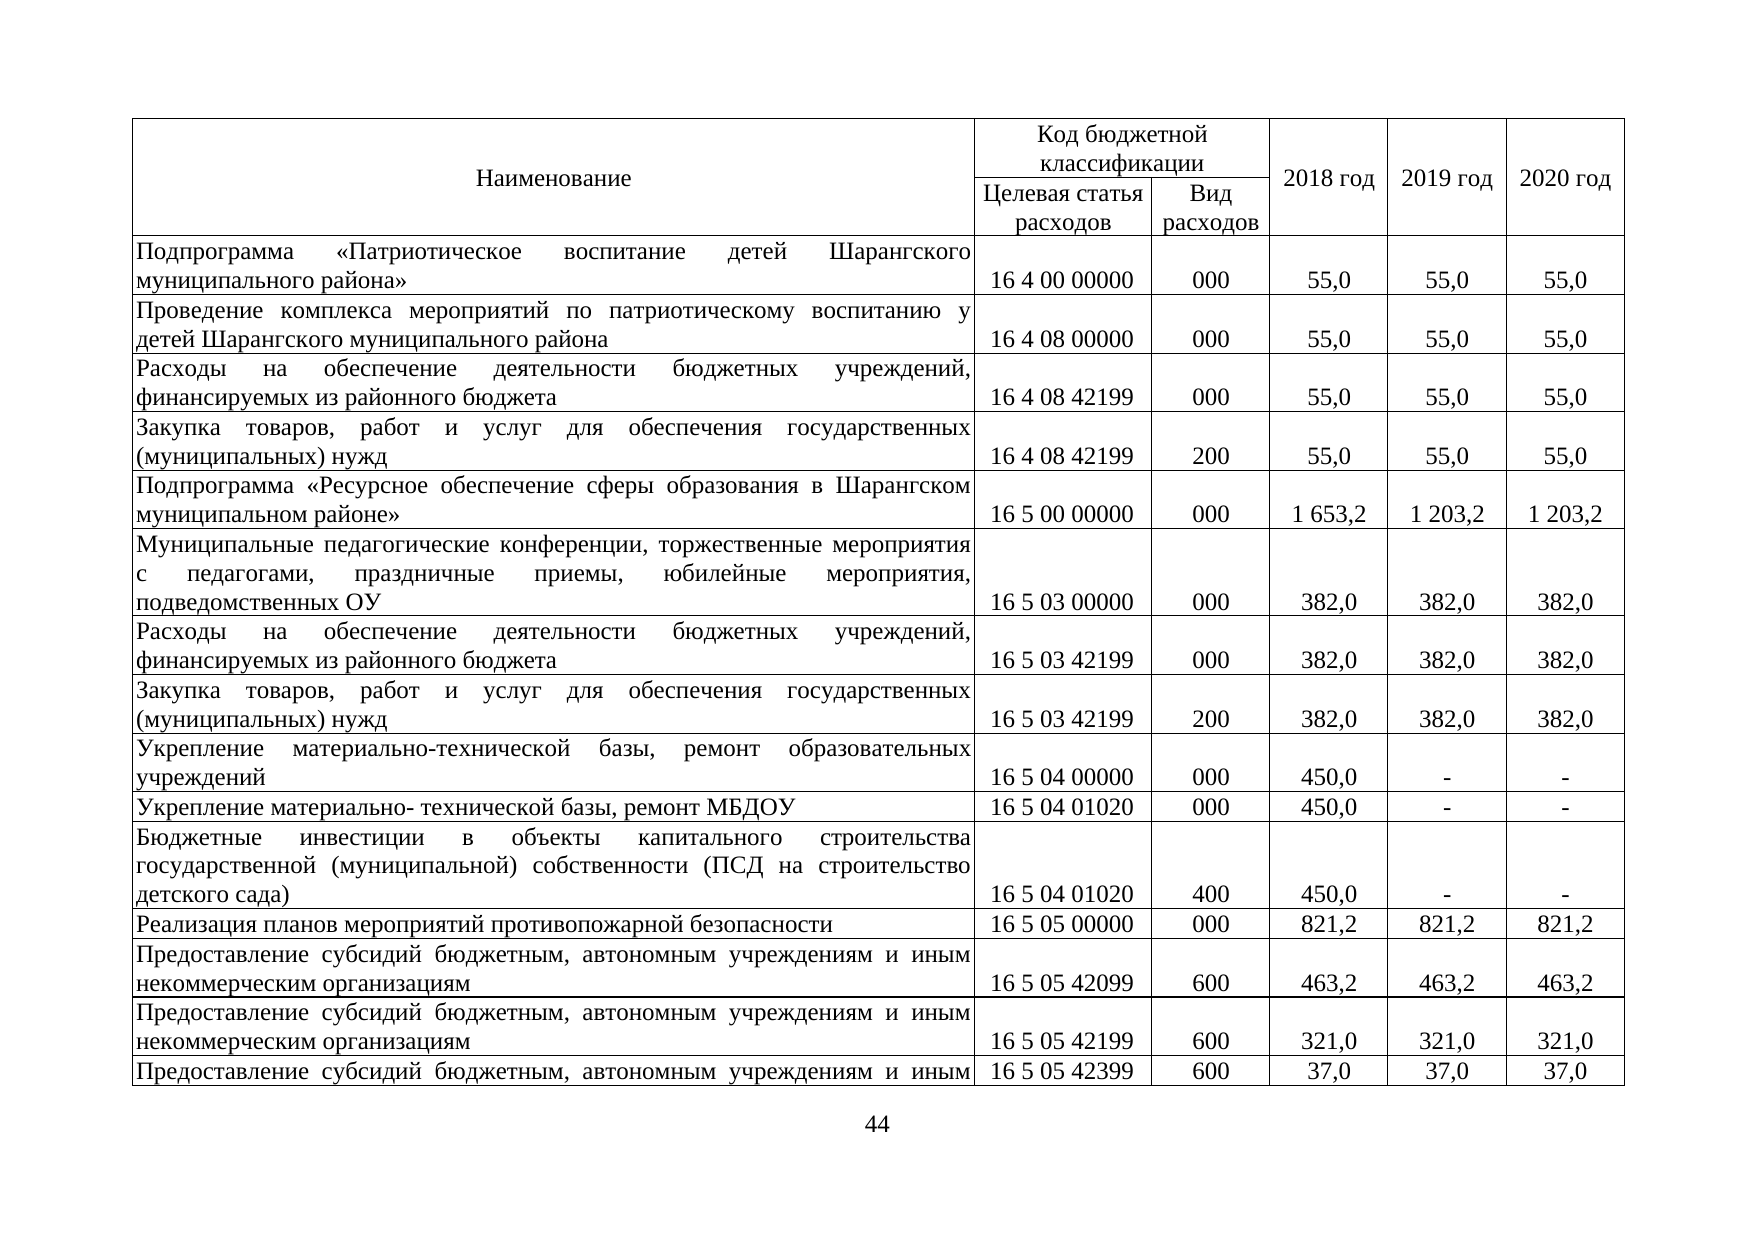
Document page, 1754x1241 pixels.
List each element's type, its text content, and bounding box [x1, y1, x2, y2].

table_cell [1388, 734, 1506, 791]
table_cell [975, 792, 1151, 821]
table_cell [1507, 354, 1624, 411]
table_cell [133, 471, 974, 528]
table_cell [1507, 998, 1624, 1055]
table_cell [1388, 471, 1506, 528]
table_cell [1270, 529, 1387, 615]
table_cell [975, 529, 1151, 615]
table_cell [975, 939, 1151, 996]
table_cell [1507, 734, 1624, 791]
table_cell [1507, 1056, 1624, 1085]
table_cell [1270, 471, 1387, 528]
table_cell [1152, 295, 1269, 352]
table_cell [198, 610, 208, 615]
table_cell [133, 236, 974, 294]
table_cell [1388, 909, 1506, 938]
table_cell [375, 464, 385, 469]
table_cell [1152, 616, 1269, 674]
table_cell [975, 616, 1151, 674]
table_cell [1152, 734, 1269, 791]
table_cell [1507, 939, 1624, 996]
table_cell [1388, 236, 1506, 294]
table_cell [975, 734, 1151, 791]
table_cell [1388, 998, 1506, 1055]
table_header Код бюджетной классификации [975, 119, 1269, 177]
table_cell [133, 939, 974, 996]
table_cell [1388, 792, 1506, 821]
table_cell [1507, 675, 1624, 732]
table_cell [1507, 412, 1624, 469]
table_header 2018 год [1270, 119, 1387, 235]
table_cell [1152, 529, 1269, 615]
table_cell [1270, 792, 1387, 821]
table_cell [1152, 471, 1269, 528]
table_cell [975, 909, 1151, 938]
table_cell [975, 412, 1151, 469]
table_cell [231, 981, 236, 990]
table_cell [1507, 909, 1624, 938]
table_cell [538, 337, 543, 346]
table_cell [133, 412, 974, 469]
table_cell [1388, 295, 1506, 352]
table_header 2019 год [1388, 119, 1506, 235]
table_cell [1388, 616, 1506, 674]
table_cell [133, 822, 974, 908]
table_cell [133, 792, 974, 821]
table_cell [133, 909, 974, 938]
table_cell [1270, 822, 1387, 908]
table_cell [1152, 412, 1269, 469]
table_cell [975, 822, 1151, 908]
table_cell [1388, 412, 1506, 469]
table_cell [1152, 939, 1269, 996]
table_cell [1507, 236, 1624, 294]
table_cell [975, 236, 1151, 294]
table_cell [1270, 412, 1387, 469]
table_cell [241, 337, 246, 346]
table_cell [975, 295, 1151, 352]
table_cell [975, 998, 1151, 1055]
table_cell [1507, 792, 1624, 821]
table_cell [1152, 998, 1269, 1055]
table_header 2020 год [1507, 119, 1624, 235]
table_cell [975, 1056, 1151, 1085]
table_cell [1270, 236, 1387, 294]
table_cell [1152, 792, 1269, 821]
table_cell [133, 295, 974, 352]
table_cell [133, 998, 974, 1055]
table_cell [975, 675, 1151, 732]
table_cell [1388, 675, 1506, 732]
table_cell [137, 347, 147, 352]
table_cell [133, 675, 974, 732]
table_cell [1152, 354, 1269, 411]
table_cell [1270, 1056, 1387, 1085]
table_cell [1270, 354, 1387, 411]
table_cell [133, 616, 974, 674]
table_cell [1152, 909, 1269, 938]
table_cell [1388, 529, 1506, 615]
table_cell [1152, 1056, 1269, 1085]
table_header Наименование [133, 119, 974, 235]
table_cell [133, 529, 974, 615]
table_cell Целевая статья расходов [975, 178, 1151, 235]
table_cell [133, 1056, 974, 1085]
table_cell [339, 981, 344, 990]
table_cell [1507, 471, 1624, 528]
table_cell Вид расходов [1152, 178, 1269, 235]
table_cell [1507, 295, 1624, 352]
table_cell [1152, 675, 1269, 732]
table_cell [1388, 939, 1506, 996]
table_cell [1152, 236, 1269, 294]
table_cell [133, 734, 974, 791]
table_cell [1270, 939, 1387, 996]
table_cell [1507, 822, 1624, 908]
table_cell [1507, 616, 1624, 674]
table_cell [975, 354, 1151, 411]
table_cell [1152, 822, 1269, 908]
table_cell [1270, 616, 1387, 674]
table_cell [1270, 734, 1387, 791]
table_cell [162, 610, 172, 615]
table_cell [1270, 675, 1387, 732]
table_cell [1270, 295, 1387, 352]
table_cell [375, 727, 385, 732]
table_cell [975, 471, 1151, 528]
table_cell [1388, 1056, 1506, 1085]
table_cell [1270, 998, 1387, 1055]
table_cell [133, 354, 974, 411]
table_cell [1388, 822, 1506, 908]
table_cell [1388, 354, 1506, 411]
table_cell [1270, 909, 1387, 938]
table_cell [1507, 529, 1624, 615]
